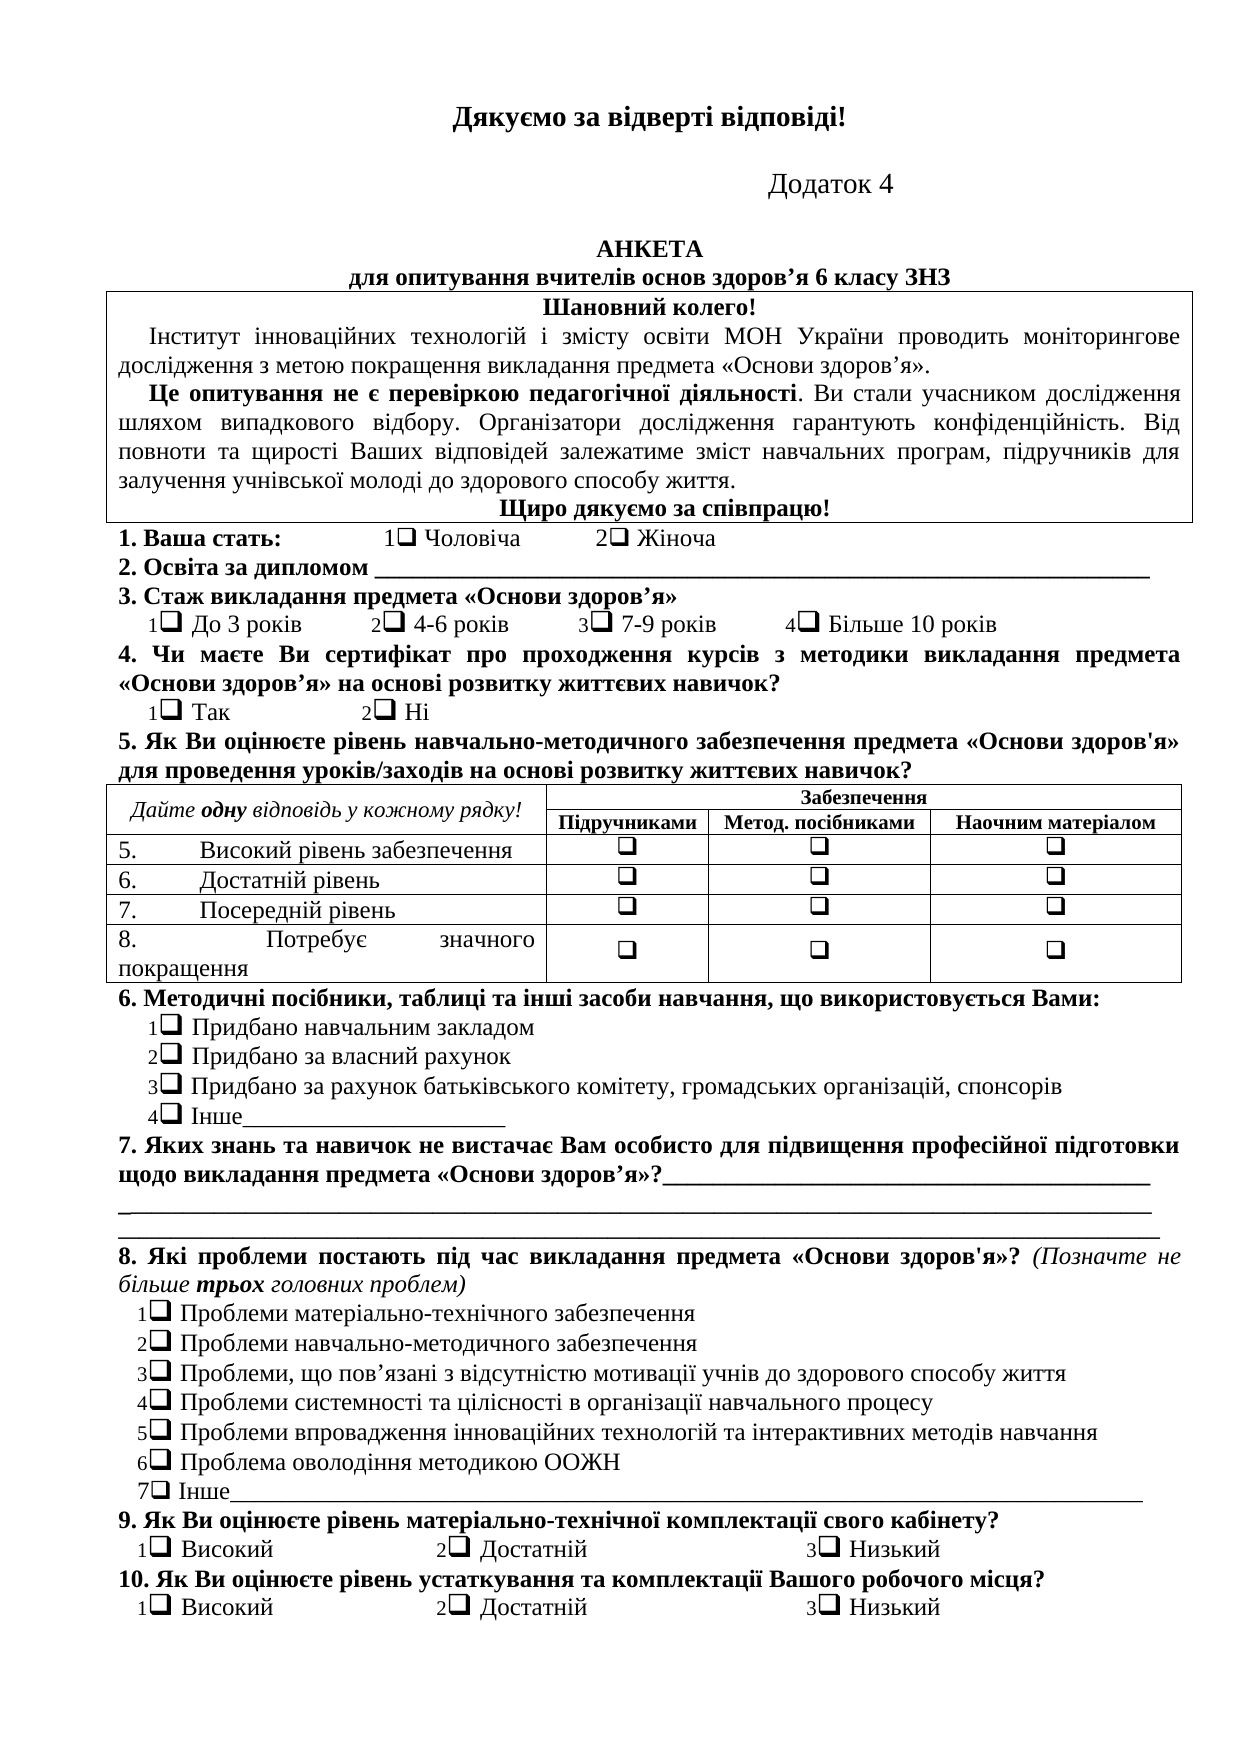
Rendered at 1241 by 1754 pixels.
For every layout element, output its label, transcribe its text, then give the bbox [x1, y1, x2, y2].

text 6. Методичні посібники, таблиці та інші засоби навчання, що використовується Вами: [118, 983, 1181, 1012]
text 3 Проблеми, що пов’язані з відсутністю мотивації учнів до здорового способу життя [137, 1358, 1181, 1387]
text ____________________________________________________________________________________________________ [118, 1217, 1181, 1241]
table_cell Достатній рівень [107, 865, 546, 894]
text Додаток 4 [768, 167, 1181, 200]
text 2. Освіта за дипломом ______________________________________________________________ [118, 552, 1181, 581]
text ___________________________________________________________________________________________________ [118, 1188, 1181, 1217]
table_cell [709, 835, 930, 864]
text для опитування вчителів основ здоров’я 6 класу ЗНЗ [118, 262, 1181, 291]
table_cell [931, 835, 1181, 864]
table_cell Посередній рівень [107, 895, 546, 923]
text 3. Стаж викладання предмета «Основи здоров’я» [118, 581, 1181, 609]
text 1 До 3 років 2 4-6 років 3 7-9 років 4 Більше 10 років [118, 609, 1181, 639]
text 9. Як Ви оцінюєте рівень матеріально-технічної комплектації свого кабінету? [118, 1505, 1181, 1534]
text 1 Високий 2 Достатній 3 Низький [137, 1592, 1181, 1622]
text 2 Придбано за власний рахунок [118, 1041, 1181, 1071]
text АНКЕТА [118, 234, 1181, 262]
text 6 Проблема оволодіння методикою ООЖН [137, 1447, 1181, 1476]
table_cell [547, 835, 708, 864]
text 1. Ваша стать: 1 Чоловіча 2 Жіноча [118, 523, 1181, 552]
table_cell [547, 865, 708, 894]
table_cell [931, 895, 1181, 923]
table_cell Високий рівень забезпечення [107, 835, 546, 864]
table_cell Підручниками [547, 810, 708, 834]
text 1 Придбано навчальним закладом [118, 1012, 1181, 1041]
table_cell [547, 925, 708, 982]
text 7 Інше_________________________________________________________________________ [137, 1476, 1181, 1505]
text 8. Які проблеми постають під час викладання предмета «Основи здоров'я»? (Позначте не більше трьох головних проблем) [118, 1241, 1181, 1298]
table_cell Метод. посібниками [709, 810, 930, 834]
table_cell Потребує значного покращення [107, 925, 546, 982]
table_header Шановний колего! Інститут інноваційних технологій і змісту освіти МОН України проводить моніторингове дослідження з метою покращення викладання предмета «Основи здоров’я». Це опитування не є перевіркою педагогічної діяльності. Ви стали учасником дослідження шляхом випадкового відбору. Організатори дослідження гарантують конфіденційність. Від повноти та щирості Ваших відповідей залежатиме зміст навчальних програм, підручників для залучення учнівської молоді до здорового способу життя. Щиро дякуємо за співпрацю! [107, 292, 1192, 522]
table_header Дайте одну відповідь у кожному рядку! [107, 785, 546, 834]
text 10. Як Ви оцінюєте рівень устаткування та комплектації Вашого робочого місця? [118, 1564, 1181, 1592]
text 4 Інше_____________________ [118, 1101, 1181, 1131]
table_cell [709, 895, 930, 923]
table_header Забезпечення [547, 785, 1181, 809]
text Дякуємо за відверті відповіді! [118, 99, 1181, 133]
text 3 Придбано за рахунок батьківського комітету, громадських організацій, спонсорів [118, 1071, 1181, 1101]
text 4 Проблеми системності та цілісності в організації навчального процесу [137, 1387, 1181, 1417]
text 5. Як Ви оцінюєте рівень навчально-методичного забезпечення предмета «Основи здоров'я» для проведення уроків/заходів на основі розвитку життєвих навичок? [118, 726, 1181, 784]
text 5 Проблеми впровадження інноваційних технологій та інтерактивних методів навчання [137, 1417, 1181, 1447]
text 4. Чи маєте Ви сертифікат про проходження курсів з методики викладання предмета «Основи здоров’я» на основі розвитку життєвих навичок? [118, 639, 1181, 697]
table_cell [931, 925, 1181, 982]
table_cell Наочним матеріалом [931, 810, 1181, 834]
text 2 Проблеми навчально-методичного забезпечення [137, 1328, 1181, 1358]
text 1 Так 2 Ні [118, 697, 1181, 726]
table_cell [547, 895, 708, 923]
text 1 Проблеми матеріально-технічного забезпечення [137, 1298, 1181, 1328]
table_cell [931, 865, 1181, 894]
text 7. Яких знань та навичок не вистачає Вам особисто для підвищення професійної підготовки щодо викладання предмета «Основи здоров’я»?_______________________________________ [118, 1131, 1181, 1188]
table_cell [709, 925, 930, 982]
table_cell [709, 865, 930, 894]
text 1 Високий 2 Достатній 3 Низький [137, 1534, 1181, 1564]
